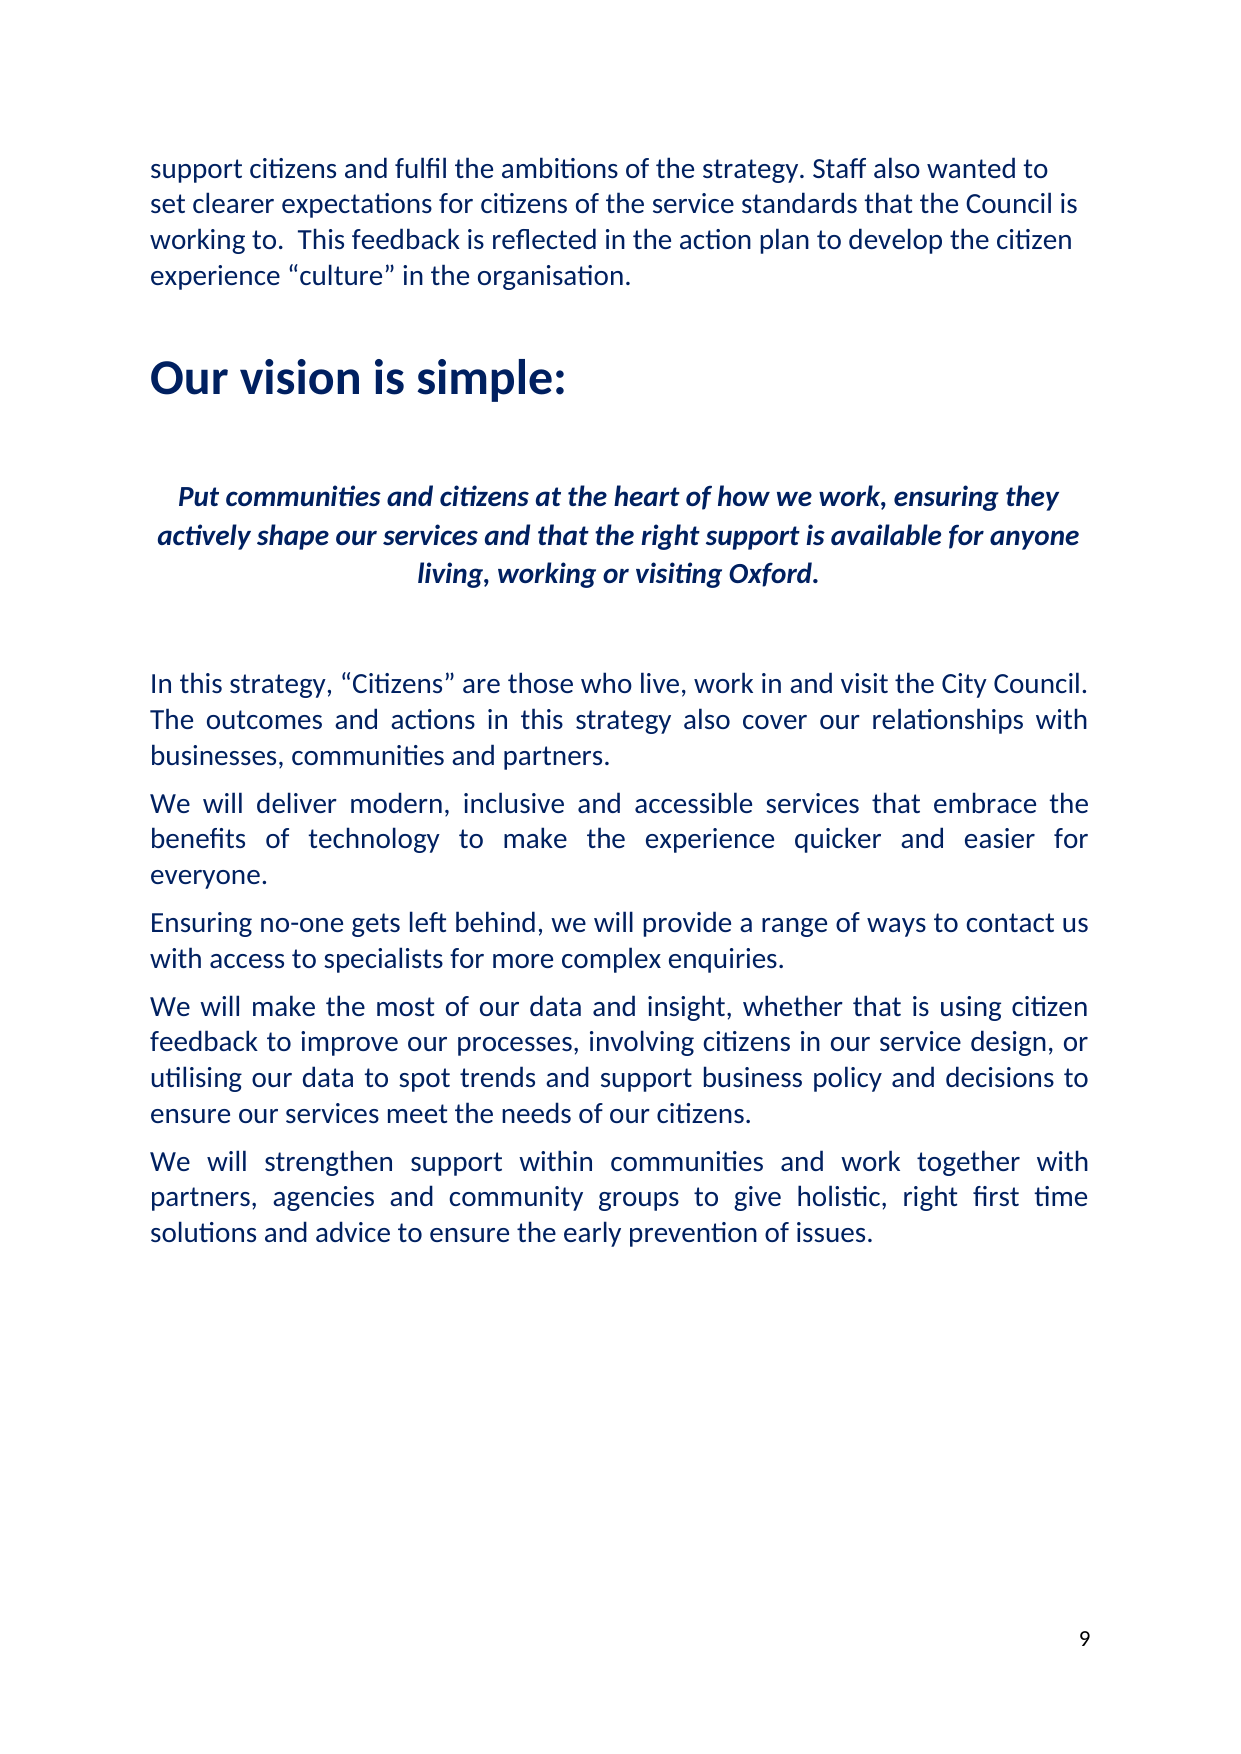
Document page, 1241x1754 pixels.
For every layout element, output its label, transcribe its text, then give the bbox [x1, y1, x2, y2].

text We will strengthen support within communities and work together with partners, agencies and community groups to give holistic, right first time solutions and advice to ensure the early prevention of issues. [150, 1143, 1090, 1250]
text Ensuring no-one gets left behind, we will provide a range of ways to contact us with access to specialists for more complex enquiries. [150, 904, 1090, 975]
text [150, 150, 1090, 292]
text Put communities and citizens at the heart of how we work, ensuring they actively shape our services and that the right support is available for anyone living, working or visiting Oxford. [150, 478, 1090, 591]
text We will deliver modern, inclusive and accessible services that embrace the benefits of technology to make the experience quicker and easier for everyone. [150, 785, 1090, 892]
text In this strategy, “Citizens” are those who live, work in and visit the City Council. The outcomes and actions in this strategy also cover our relationships with businesses, communities and partners. [150, 665, 1090, 772]
text We will make the most of our data and insight, whether that is using citizen feedback to improve our processes, involving citizens in our service design, or utilising our data to spot trends and support business policy and decisions to ensure our services meet the needs of our citizens. [150, 988, 1090, 1130]
text Our vision is simple: [150, 346, 1090, 407]
